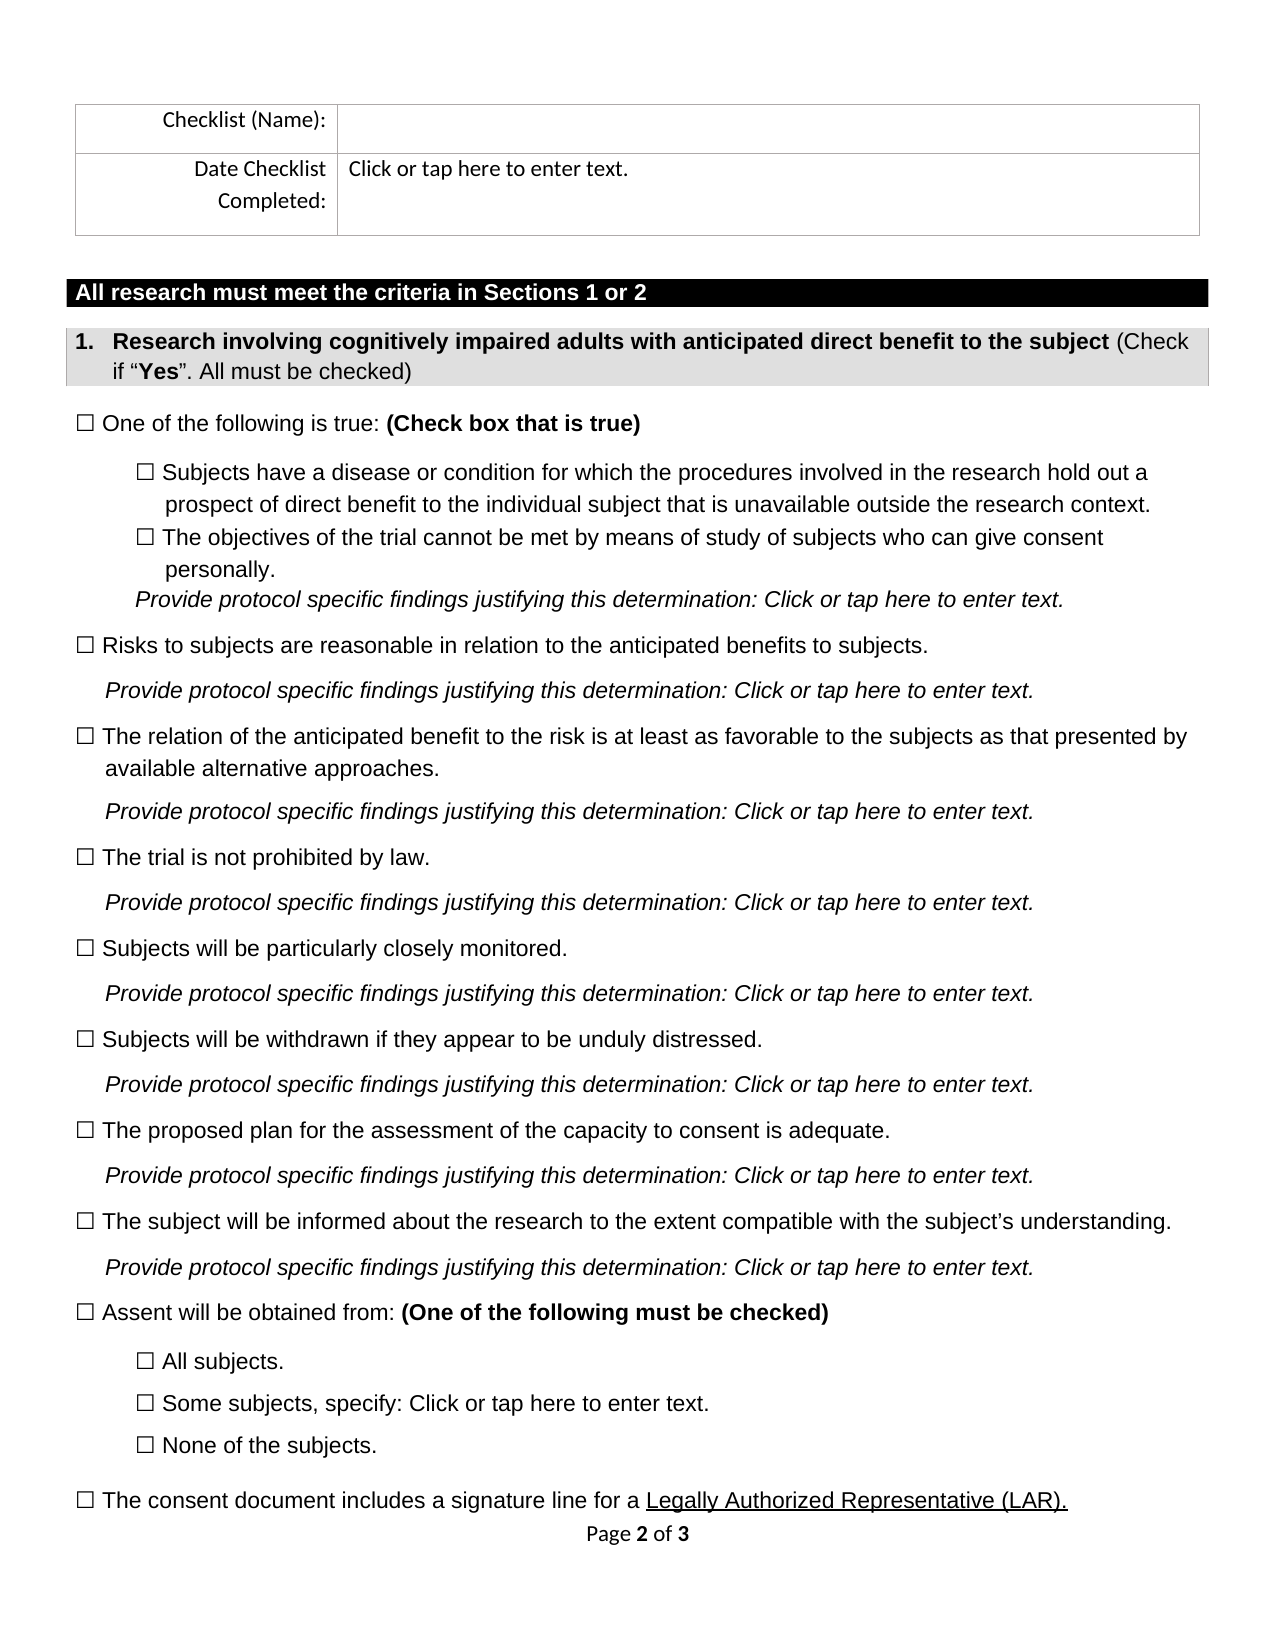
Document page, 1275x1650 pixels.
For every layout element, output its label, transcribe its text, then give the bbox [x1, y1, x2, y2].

text The trial is not prohibited by law. [75, 840, 1200, 872]
text The objectives of the trial cannot be met by means of study of subjects who can give consent personally. [135, 521, 1200, 582]
text Assent will be obtained from: (One of the following must be checked) [75, 1296, 1200, 1327]
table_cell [76, 105, 337, 153]
table_cell Date Checklist Completed: [76, 154, 337, 235]
text Risks to subjects are reasonable in relation to the anticipated benefits to subjects. [75, 629, 1200, 660]
text Provide protocol specific findings justifying this determination: Click or tap here to enter text. [105, 677, 1200, 703]
text All subjects. [135, 1344, 1200, 1376]
text The relation of the anticipated benefit to the risk is at least as favorable to the subjects as that presented by available alternative approaches. [75, 720, 1200, 781]
text Provide protocol specific findings justifying this determination: Click or tap here to enter text. [105, 889, 1200, 915]
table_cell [338, 105, 1199, 153]
text All research must meet the criteria in Sections 1 or 2 [67, 279, 1208, 307]
list Research involving cognitively impaired adults with anticipated direct benefit to the subject (Check if “Yes”. All must be checked) [67, 328, 1208, 386]
text None of the subjects. [135, 1429, 1200, 1460]
text Provide protocol specific findings justifying this determination: Click or tap here to enter text. [105, 1162, 1200, 1189]
text Provide protocol specific findings justifying this determination: Click or tap here to enter text. [105, 798, 1200, 824]
text Provide protocol specific findings justifying this determination: Click or tap here to enter text. [105, 1253, 1200, 1280]
text Provide protocol specific findings justifying this determination: Click or tap here to enter text. [105, 1071, 1200, 1097]
text Subjects have a disease or condition for which the procedures involved in the research hold out a prospect of direct benefit to the individual subject that is unavailable outside the research context. [135, 455, 1200, 517]
text The proposed plan for the assessment of the capacity to consent is adequate. [75, 1114, 1200, 1145]
text One of the following is true: (Check box that is true) [75, 407, 1200, 438]
text Some subjects, specify: Click or tap here to enter text. [135, 1387, 1200, 1418]
text Subjects will be withdrawn if they appear to be unduly distressed. [75, 1023, 1200, 1054]
table_cell Click or tap here to enter text. [338, 154, 1199, 235]
text Provide protocol specific findings justifying this determination: Click or tap here to enter text. [135, 586, 1200, 612]
text Subjects will be particularly closely monitored. [75, 932, 1200, 963]
text Provide protocol specific findings justifying this determination: Click or tap here to enter text. [105, 980, 1200, 1006]
text The subject will be informed about the research to the extent compatible with the subject’s understanding. [75, 1205, 1200, 1236]
text The consent document includes a signature line for a Legally Authorized Representative (LAR). [75, 1484, 1200, 1515]
